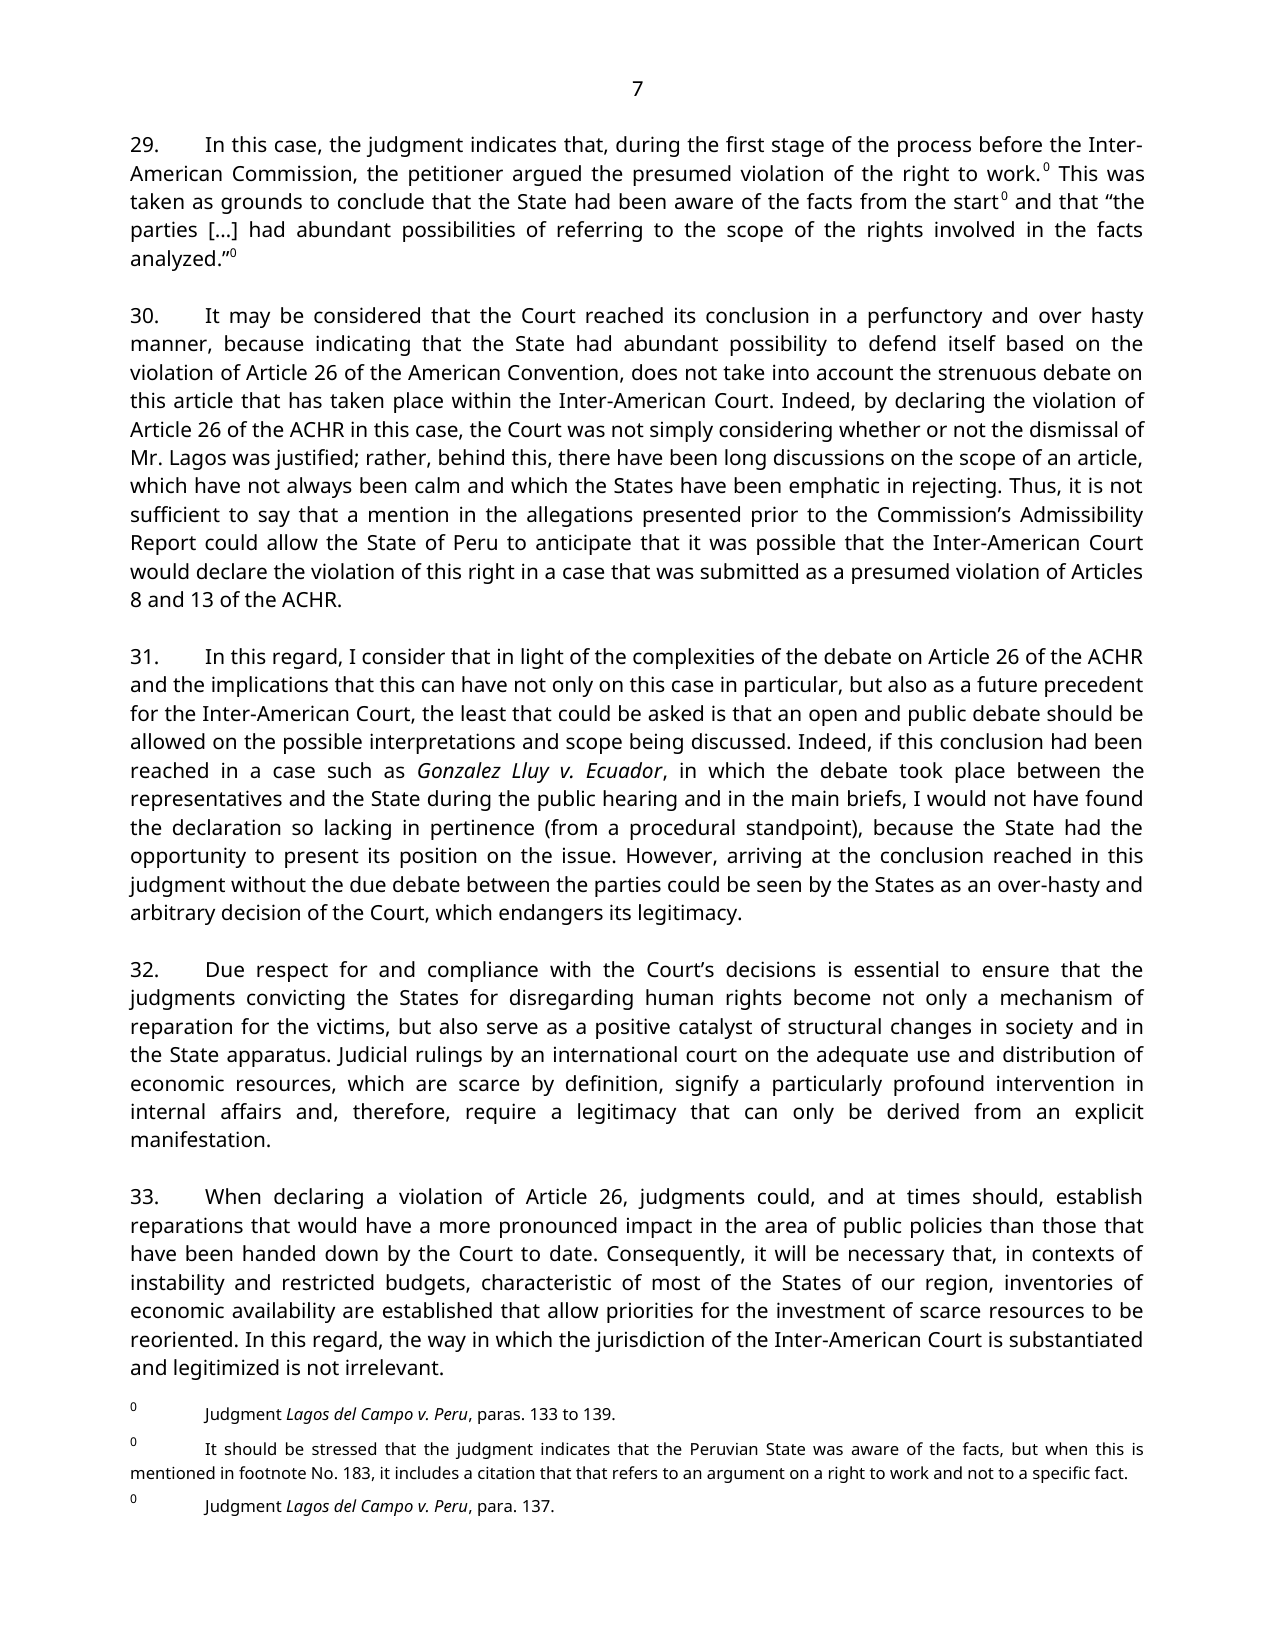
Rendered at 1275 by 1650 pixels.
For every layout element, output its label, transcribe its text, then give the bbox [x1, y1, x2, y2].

list Due respect for and compliance with the Court’s decisions is essential to ensure that the judgments convicting the States for disregarding human rights become not only a mechanism of reparation for the victims, but also serve as a positive catalyst of structural changes in society and in the State apparatus. Judicial rulings by an international court on the adequate use and distribution of economic resources, which are scarce by definition, signify a particularly profound intervention in internal affairs and, therefore, require a legitimacy that can only be derived from an explicit manifestation. [130, 955, 1145, 1154]
list In this regard, I consider that in light of the complexities of the debate on Article 26 of the ACHR and the implications that this can have not only on this case in particular, but also as a future precedent for the Inter-American Court, the least that could be asked is that an open and public debate should be allowed on the possible interpretations and scope being discussed. Indeed, if this conclusion had been reached in a case such as Gonzalez Lluy v. Ecuador, in which the debate took place between the representatives and the State during the public hearing and in the main briefs, I would not have found the declaration so lacking in pertinence (from a procedural standpoint), because the State had the opportunity to present its position on the issue. However, arriving at the conclusion reached in this judgment without the due debate between the parties could be seen by the States as an over-hasty and arbitrary decision of the Court, which endangers its legitimacy. [130, 642, 1145, 927]
list In this case, the judgment indicates that, during the first stage of the process before the Inter-American Commission, the petitioner argued the presumed violation of the right to work. This was taken as grounds to conclude that the State had been aware of the facts from the start and that “the parties […] had abundant possibilities of referring to the scope of the rights involved in the facts analyzed.” [130, 130, 1145, 272]
list It may be considered that the Court reached its conclusion in a perfunctory and over hasty manner, because indicating that the State had abundant possibility to defend itself based on the violation of Article 26 of the American Convention, does not take into account the strenuous debate on this article that has taken place within the Inter-American Court. Indeed, by declaring the violation of Article 26 of the ACHR in this case, the Court was not simply considering whether or not the dismissal of Mr. Lagos was justified; rather, behind this, there have been long discussions on the scope of an article, which have not always been calm and which the States have been emphatic in rejecting. Thus, it is not sufficient to say that a mention in the allegations presented prior to the Commission’s Admissibility Report could allow the State of Peru to anticipate that it was possible that the Inter-American Court would declare the violation of this right in a case that was submitted as a presumed violation of Articles 8 and 13 of the ACHR. [130, 301, 1145, 614]
list When declaring a violation of Article 26, judgments could, and at times should, establish reparations that would have a more pronounced impact in the area of public policies than those that have been handed down by the Court to date. Consequently, it will be necessary that, in contexts of instability and restricted budgets, characteristic of most of the States of our region, inventories of economic availability are established that allow priorities for the investment of scarce resources to be reoriented. In this regard, the way in which the jurisdiction of the Inter-American Court is substantiated and legitimized is not irrelevant. [130, 1182, 1145, 1382]
